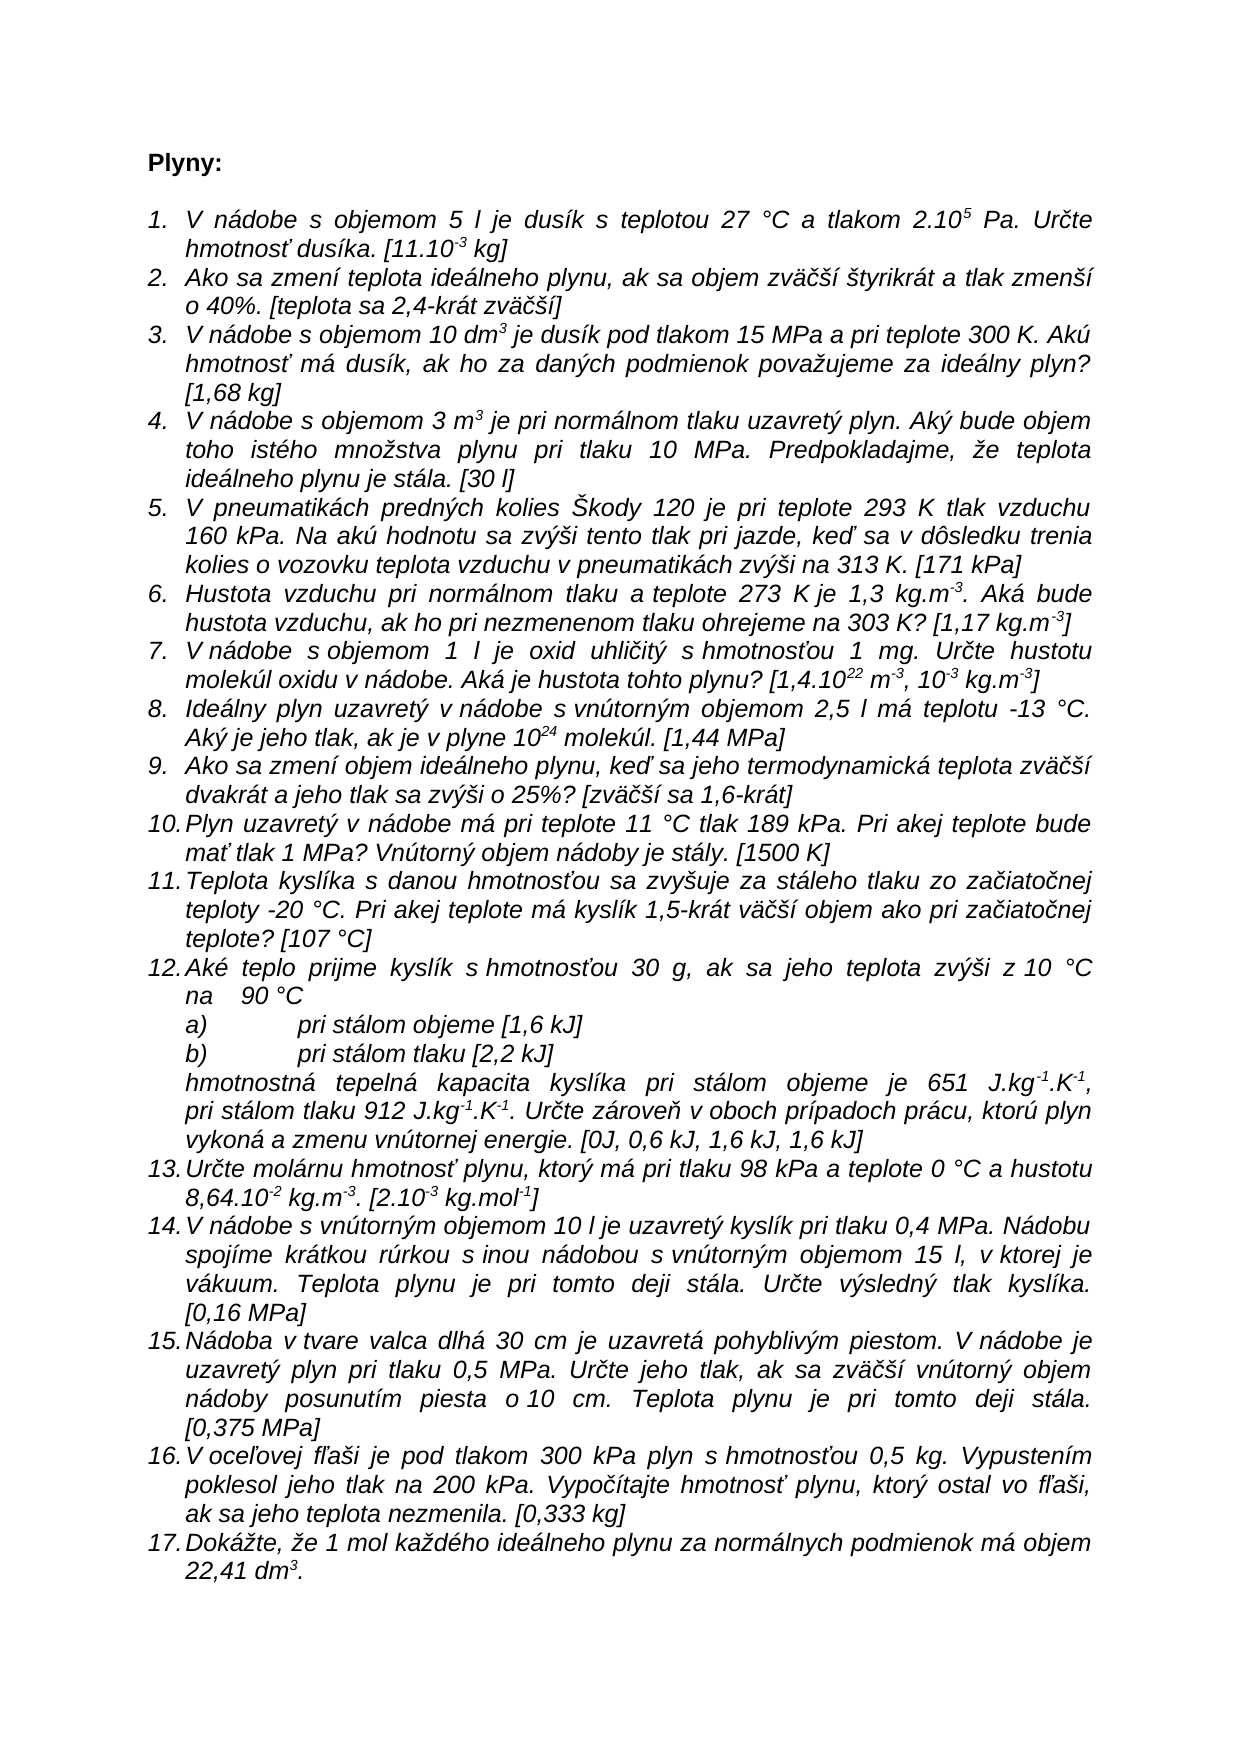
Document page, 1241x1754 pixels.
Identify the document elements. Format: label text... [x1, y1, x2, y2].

list V pneumatikách predných kolies Škody 120 je pri teplote 293 K tlak vzduchu 160 kPa. Na akú hodnotu sa zvýši tento tlak pri jazde, keď sa v dôsledku trenia kolies o vozovku teplota vzduchu v pneumatikách zvýši na 313 K. [171 kPa] [148, 493, 1093, 579]
list V nádobe s vnútorným objemom je uzavretý kyslík pri tlaku 0,4 MPa. Nádobu spojíme krátkou rúrkou s inou nádobou s vnútorným objemom , v ktorej je vákuum. Teplota plynu je pri tomto deji stála. Určte výsledný tlak kyslíka. [0,16 MPa] [148, 1211, 1093, 1326]
list Teplota kyslíka s danou hmotnosťou sa zvyšuje za stáleho tlaku zo začiatočnej teploty . Pri akej teplote má kyslík 1,5-krát väčší objem ako pri začiatočnej teplote? [107 °C] [148, 866, 1093, 953]
text Plyny: [148, 148, 1093, 176]
list V oceľovej fľaši je pod tlakom 300 kPa plyn s hmotnosťou . Vypustením poklesol jeho tlak na 200 kPa. Vypočítajte hmotnosť plynu, ktorý ostal vo fľaši, ak sa jeho teplota nezmenila. [0,333 kg] [148, 1441, 1093, 1528]
text hmotnostná tepelná kapacita kyslíka pri stálom objeme je 651 J.kg-1.K-1, pri stálom tlaku 912 J.kg-1.K-1. Určte zároveň v oboch prípadoch prácu, ktorú plyn vykoná a zmenu vnútornej energie. [0J, 0,6 kJ, 1,6 kJ, 1,6 kJ] [185, 1068, 1093, 1154]
list pri stálom tlaku [2,2 kJ] [185, 1039, 1093, 1068]
list Ako sa zmení teplota ideálneho plynu, ak sa objem zväčší štyrikrát a tlak zmenší o 40%. [teplota sa 2,4-krát zväčší] [148, 263, 1093, 320]
list Dokážte, že 1 mol každého ideálneho plynu za normálnych podmienok má objem 22,41 dm3. [148, 1528, 1093, 1585]
list V nádobe s objemom je pri normálnom tlaku uzavretý plyn. Aký bude objem toho istého množstva plynu pri tlaku 10 MPa. Predpokladajme, že teplota ideálneho plynu je stála. [30 l] [148, 406, 1093, 493]
list V nádobe s objemom je oxid uhličitý s hmotnosťou 1 mg. Určte hustotu molekúl oxidu v nádobe. Aká je hustota tohto plynu? [1,4.1022 m-3, 10-.m-3] [148, 636, 1093, 694]
list Ako sa zmení objem ideálneho plynu, keď sa jeho termodynamická teplota zväčší dvakrát a jeho tlak sa zvýši o 25%? [zväčší sa 1,6-krát] [148, 751, 1093, 809]
list pri stálom objeme [1,6 kJ] [185, 1010, 1093, 1039]
list Hustota vzduchu pri normálnom tlaku a teplote 273 K je .m-3. Aká bude hustota vzduchu, ak ho pri nezmenenom tlaku ohrejeme na 303 K? [1,17 kg.m-3] [148, 579, 1093, 636]
list V nádobe s objemom je dusík s teplotou a tlakom 2.105 Pa. Určte hmotnosť dusíka. [11.10-3 kg] [148, 205, 1093, 263]
list V nádobe s objemom 10 dm3 je dusík pod tlakom 15 MPa a pri teplote 300 K. Akú hmotnosť má dusík, ak ho za daných podmienok považujeme za ideálny plyn? [1,68 kg] [148, 320, 1093, 406]
list Aké teplo prijme kyslík s hmotnosťou , ak sa jeho teplota zvýši z 10 °C na [148, 953, 1093, 1010]
list Ideálny plyn uzavretý v nádobe s vnútorným objemom má teplotu . Aký je jeho tlak, ak je v plyne 1024 molekúl. [1,44 MPa] [148, 694, 1093, 751]
list Určte molárnu hmotnosť plynu, ktorý má pri tlaku 98 kPa a teplote a hustotu 8,64.10-.m-3. [2.10-.mol-1] [148, 1154, 1093, 1211]
list Plyn uzavretý v nádobe má pri teplote tlak 189 kPa. Pri akej teplote bude mať tlak 1 MPa? Vnútorný objem nádoby je stály. [1500 K] [148, 809, 1093, 866]
list Nádoba v tvare valca dlhá je uzavretá pohyblivým piestom. V nádobe je uzavretý plyn pri tlaku 0,5 MPa. Určte jeho tlak, ak sa zväčší vnútorný objem nádoby posunutím piesta o 10 cm. Teplota plynu je pri tomto deji stála. [0,375 MPa] [148, 1326, 1093, 1441]
